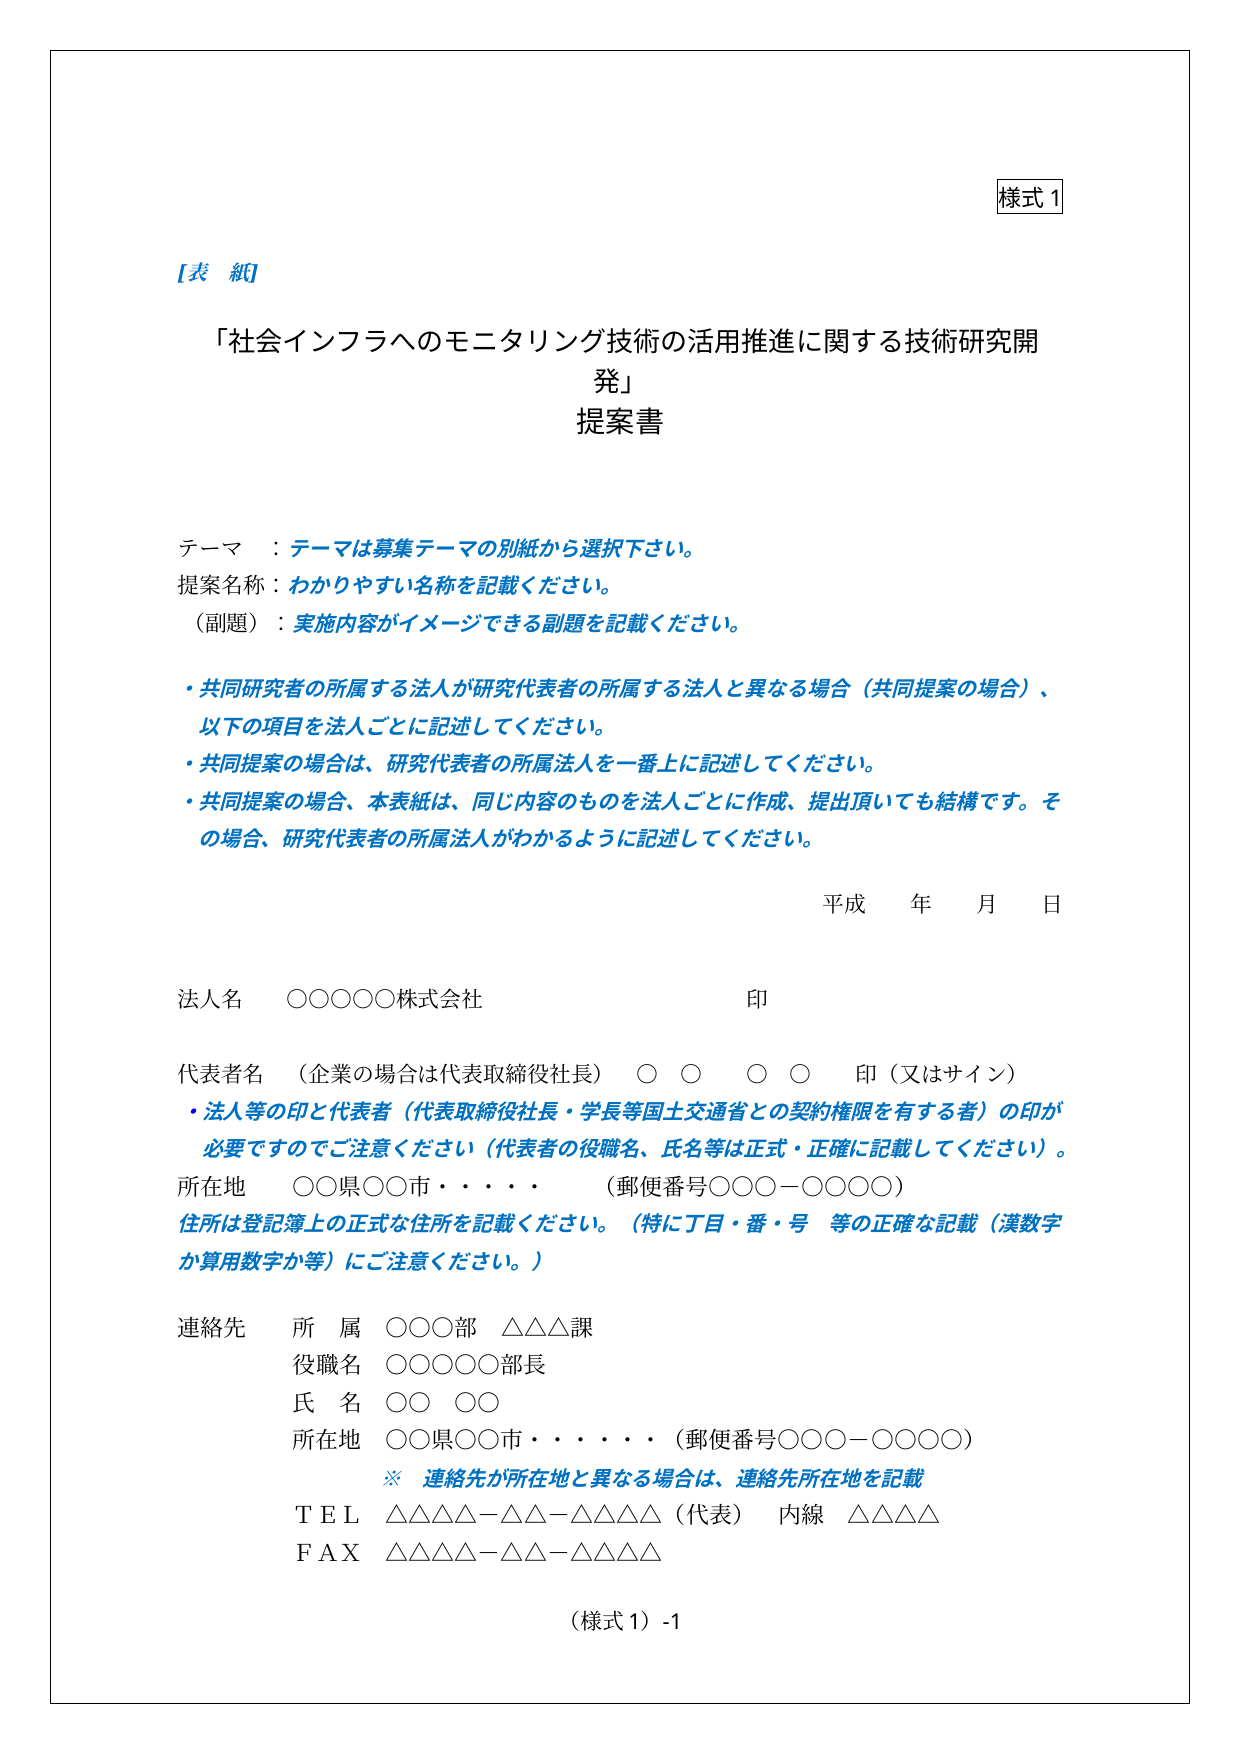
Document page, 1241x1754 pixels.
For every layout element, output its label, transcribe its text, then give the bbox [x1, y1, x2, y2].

text 「社会インフラへのモニタリング技術の活用推進に関する技術研究開発」 [177, 320, 1063, 399]
text ・共同提案の場合、本表紙は、同じ内容のものを法人ごとに作成、提出頂いても結構です。その場合、研究代表者の所属法人がわかるように記述してください。 [177, 781, 1063, 856]
text 所在地 ○○県○○市・・・・・・（郵便番号○○○－○○○○） [177, 1420, 1063, 1457]
text ・共同研究者の所属する法人が研究代表者の所属する法人と異なる場合（共同提案の場合）、以下の項目を法人ごとに記述してください。 [177, 669, 1063, 744]
text [表 紙] [177, 253, 1063, 291]
text 提案名称：わかりやすい名称を記載ください。 [177, 565, 1063, 603]
text テーマ ：テーマは募集テーマの別紙から選択下さい。 [177, 528, 1063, 565]
text ＴＥＬ △△△△－△△－△△△△（代表） 内線 △△△△ [177, 1495, 1063, 1532]
text 住所は登記簿上の正式な住所を記載ください。（特に丁目・番・号 等の正確な記載（漢数字か算用数字か等）にご注意ください。） [177, 1204, 1063, 1279]
text 代表者名 （企業の場合は代表取締役社長） ○ ○ ○ ○ 印（又はサイン） [177, 1054, 1063, 1092]
text 役職名 ○○○○○部長 [177, 1345, 1063, 1382]
text 提案書 [177, 399, 1063, 441]
text （副題）：実施内容がイメージできる副題を記載ください。 [177, 603, 1063, 640]
text 様式1 [177, 178, 1063, 216]
text 法人名 ○○○○○株式会社 印 [177, 979, 1063, 1017]
text ※ 連絡先が所在地と異なる場合は、連絡先所在地を記載 [177, 1457, 1063, 1495]
text 連絡先 所 属 ○○○部 △△△課 [177, 1307, 1063, 1345]
text ・法人等の印と代表者（代表取締役社長・学長等国土交通省との契約権限を有する者）の印が必要ですのでご注意ください（代表者の役職名、氏名等は正式・正確に記載してください）。 [181, 1092, 1063, 1167]
text 平成 年 月 日 [177, 885, 1063, 922]
text 所在地 ○○県○○市・・・・・ （郵便番号○○○－○○○○） [177, 1167, 1063, 1204]
text ・共同提案の場合は、研究代表者の所属法人を一番上に記述してください。 [177, 744, 1063, 781]
text 氏 名 ○○ ○○ [177, 1382, 1063, 1420]
text ＦＡＸ △△△△－△△－△△△△ [177, 1532, 1063, 1570]
